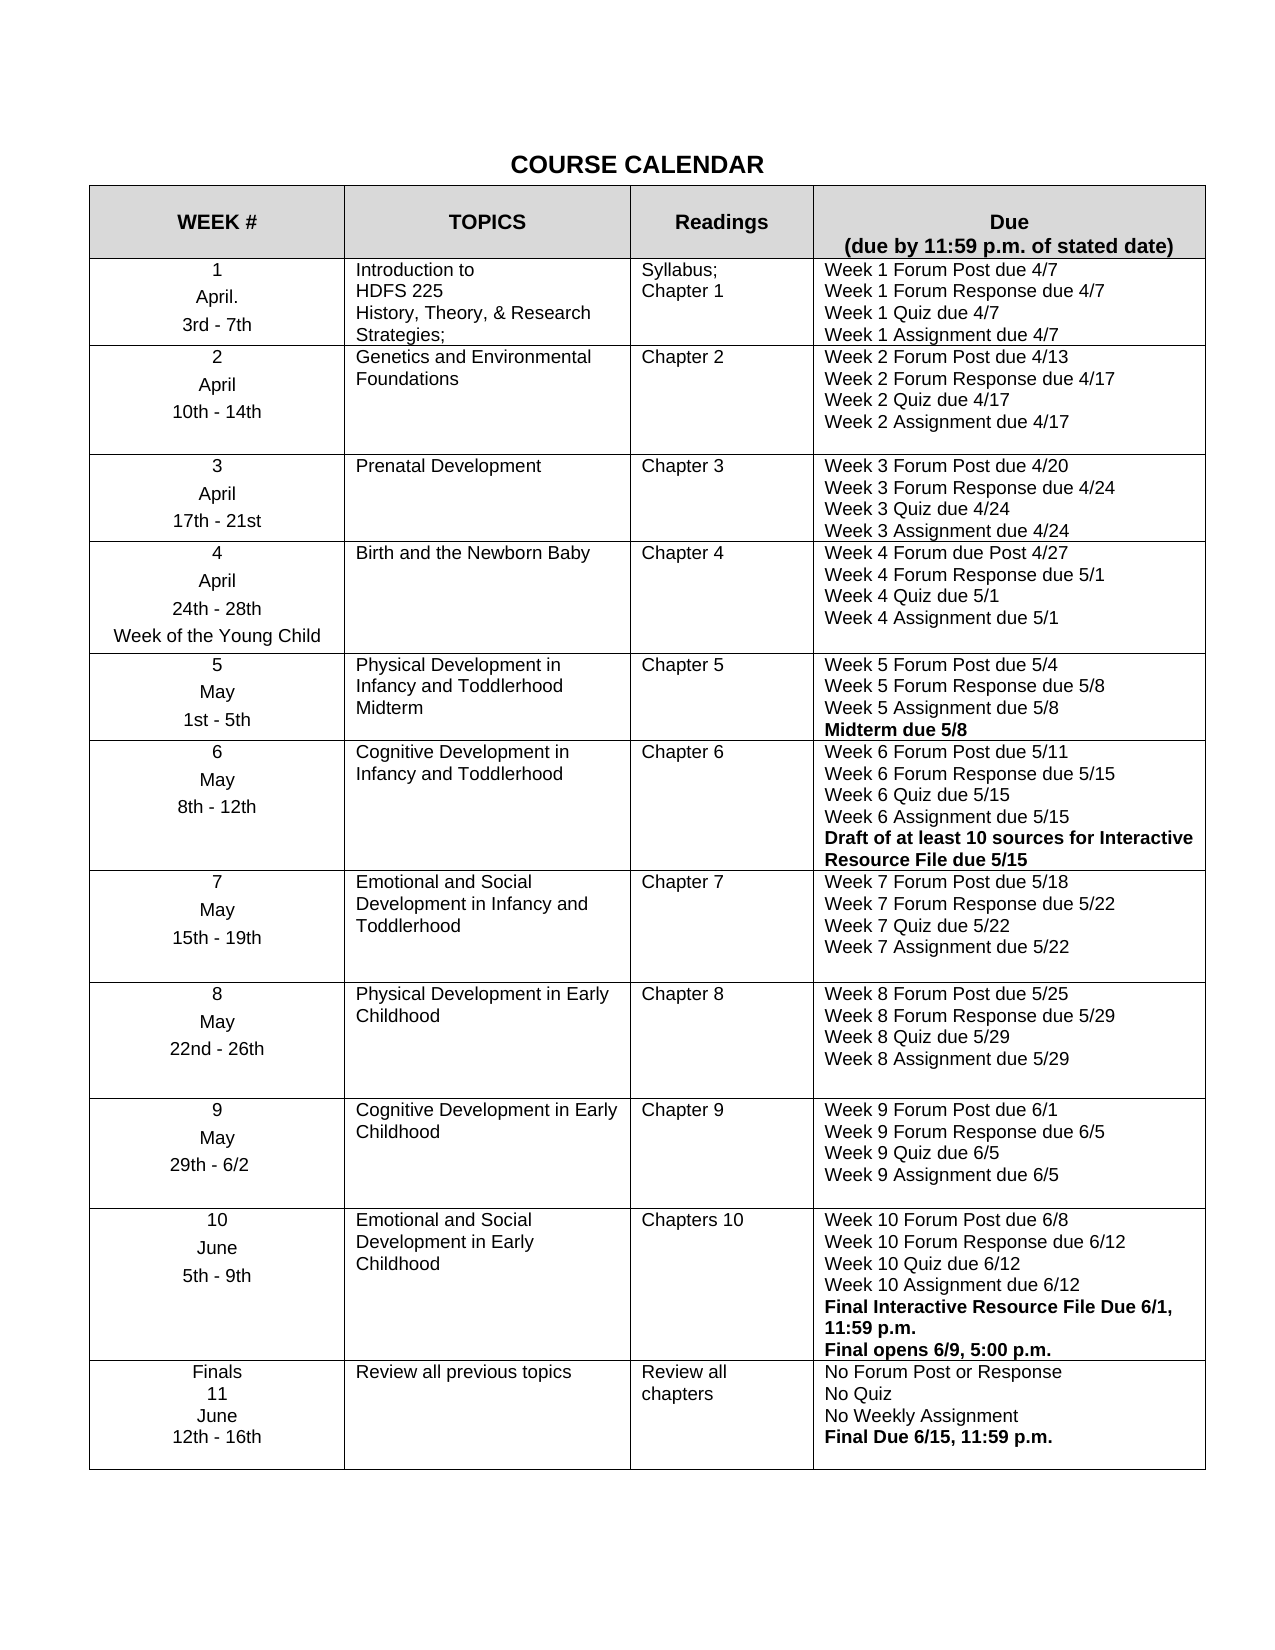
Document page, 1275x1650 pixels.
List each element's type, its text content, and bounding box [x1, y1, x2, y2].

table_cell 5 May 1st - 5th [90, 654, 344, 740]
table_cell Chapter 5 [631, 654, 813, 740]
table_cell Chapter 6 [631, 741, 813, 870]
table_cell Physical Development in Early Childhood [345, 983, 630, 1098]
table_cell Review all previous topics [345, 1361, 630, 1469]
table_cell Physical Development in Infancy and Toddlerhood Midterm [345, 654, 630, 740]
table_cell 10 June 5th - 9th [90, 1209, 344, 1360]
table_cell 9 May 29th - 6/2 [90, 1099, 344, 1208]
table_cell Week 4 Forum due Post 4/27 Week 4 Forum Response due 5/1 Week 4 Quiz due 5/1 Week 4 Assignment due 5/1 [814, 542, 1205, 653]
table_cell Review all chapters [631, 1361, 813, 1469]
table_cell No Forum Post or Response No Quiz No Weekly Assignment Final Due 6/15, 11:59 p.m. [814, 1361, 1205, 1469]
table_cell Week 3 Forum Post due 4/20 Week 3 Forum Response due 4/24 Week 3 Quiz due 4/24 Week 3 Assignment due 4/24 [814, 455, 1205, 541]
subtitle COURSE CALENDAR [150, 150, 1125, 179]
table_cell Week 1 Forum Post due 4/7 Week 1 Forum Response due 4/7 Week 1 Quiz due 4/7 Week 1 Assignment due 4/7 [814, 259, 1205, 345]
table_cell Chapter 4 [631, 542, 813, 653]
table_cell Week 7 Forum Post due 5/18 Week 7 Forum Response due 5/22 Week 7 Quiz due 5/22 Week 7 Assignment due 5/22 [814, 871, 1205, 982]
table_cell Chapter 3 [631, 455, 813, 541]
table_cell Chapters 10 [631, 1209, 813, 1360]
table_header WEEK # [90, 186, 344, 258]
table_cell 7 May 15th - 19th [90, 871, 344, 982]
table_header Readings [631, 186, 813, 258]
table_cell Emotional and Social Development in Infancy and Toddlerhood [345, 871, 630, 982]
table_cell 4 April 24th - 28th Week of the Young Child [90, 542, 344, 653]
table_cell 3 April 17th - 21st [90, 455, 344, 541]
table_cell Chapter 7 [631, 871, 813, 982]
table_cell 8 May 22nd - 26th [90, 983, 344, 1098]
table_cell Emotional and Social Development in Early Childhood [345, 1209, 630, 1360]
table_cell Week 5 Forum Post due 5/4 Week 5 Forum Response due 5/8 Week 5 Assignment due 5/8 Midterm due 5/8 [814, 654, 1205, 740]
table_cell 1 April. 3rd - 7th [90, 259, 344, 345]
table_cell Cognitive Development in Infancy and Toddlerhood [345, 741, 630, 870]
table_cell Introduction to HDFS 225 History, Theory, & Research Strategies; [345, 259, 630, 345]
table_cell Week 8 Forum Post due 5/25 Week 8 Forum Response due 5/29 Week 8 Quiz due 5/29 Week 8 Assignment due 5/29 [814, 983, 1205, 1098]
table_cell Genetics and Environmental Foundations [345, 346, 630, 454]
table_cell 6 May 8th - 12th [90, 741, 344, 870]
table_cell Chapter 2 [631, 346, 813, 454]
table_cell Finals 11 June 12th - 16th [90, 1361, 344, 1469]
table_cell Prenatal Development [345, 455, 630, 541]
table_cell Week 9 Forum Post due 6/1 Week 9 Forum Response due 6/5 Week 9 Quiz due 6/5 Week 9 Assignment due 6/5 [814, 1099, 1205, 1208]
table_cell Chapter 8 [631, 983, 813, 1098]
table_cell Chapter 9 [631, 1099, 813, 1208]
table_cell Cognitive Development in Early Childhood [345, 1099, 630, 1208]
table_cell 2 April 10th - 14th [90, 346, 344, 454]
table_cell Week 6 Forum Post due 5/11 Week 6 Forum Response due 5/15 Week 6 Quiz due 5/15 Week 6 Assignment due 5/15 Draft of at least 10 sources for Interactive Resource File due 5/15 [814, 741, 1205, 870]
table_cell Week 10 Forum Post due 6/8 Week 10 Forum Response due 6/12 Week 10 Quiz due 6/12 Week 10 Assignment due 6/12 Final Interactive Resource File Due 6/1, 11:59 p.m. Final opens 6/9, 5:00 p.m. [814, 1209, 1205, 1360]
table_cell Week 2 Forum Post due 4/13 Week 2 Forum Response due 4/17 Week 2 Quiz due 4/17 Week 2 Assignment due 4/17 [814, 346, 1205, 454]
table_cell Birth and the Newborn Baby [345, 542, 630, 653]
table_header Due (due by 11:59 p.m. of stated date) [814, 186, 1205, 258]
table_cell Syllabus; Chapter 1 [631, 259, 813, 345]
table_header TOPICS [345, 186, 630, 258]
